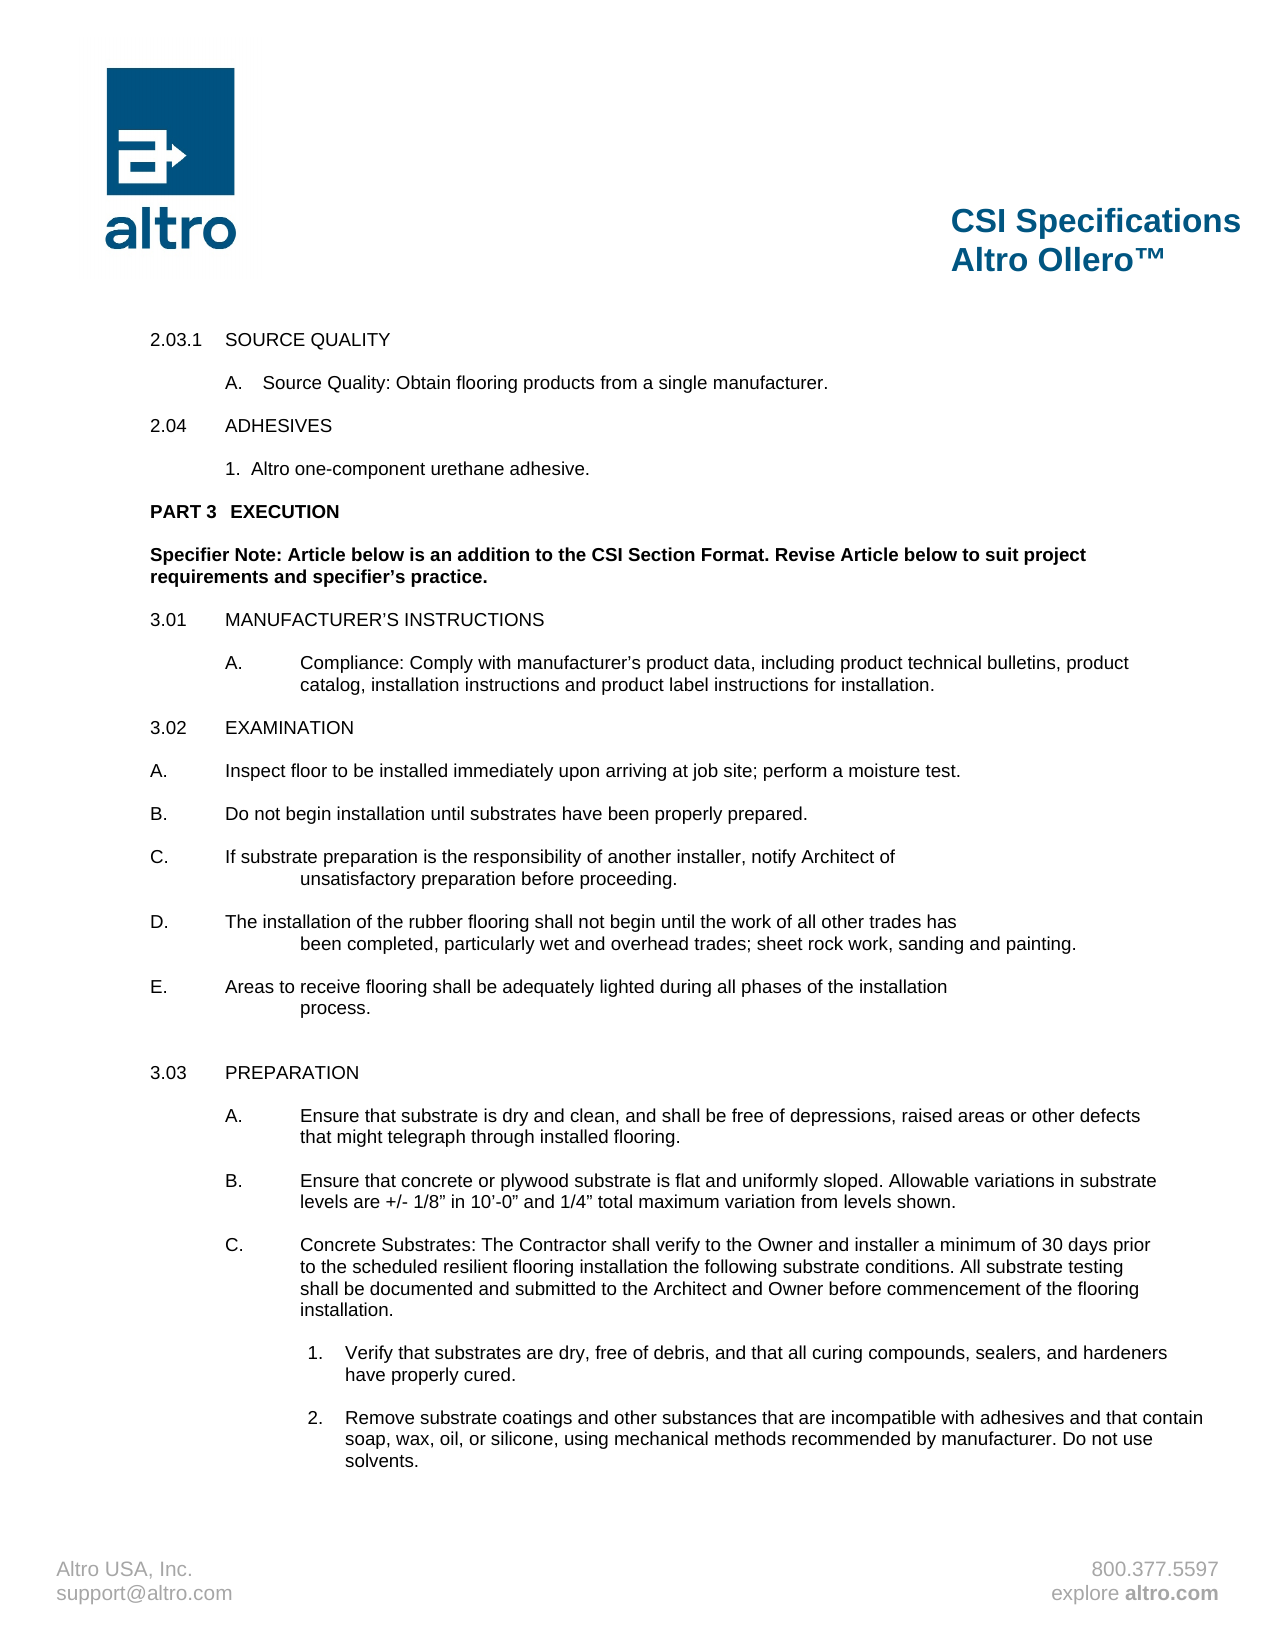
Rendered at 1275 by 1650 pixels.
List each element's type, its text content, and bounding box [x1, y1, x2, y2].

text 3.03 PREPARATION [150, 1062, 1167, 1083]
text B. Ensure that concrete or plywood substrate is flat and uniformly sloped. Allowable variations in substrate levels are +/- 1/8” in 10’-0” and 1/4” total maximum variation from levels shown. [225, 1169, 1167, 1213]
text A. Ensure that substrate is dry and clean, and shall be free of depressions, raised areas or other defects that might telegraph through installed flooring. [225, 1105, 1167, 1148]
text 3.01 MANUFACTURER’S INSTRUCTIONS [150, 609, 1167, 630]
text A. Compliance: Comply with manufacturer’s product data, including product technical bulletins, product catalog, installation instructions and product label instructions for installation. [225, 652, 1167, 695]
list The installation of the rubber flooring shall not begin until the work of all other trades has [150, 911, 1167, 932]
list If substrate preparation is the responsibility of another installer, notify Architect of [150, 846, 1167, 868]
text PART 3 EXECUTION [150, 501, 1167, 523]
list Source Quality: Obtain flooring products from a single manufacturer. [225, 372, 1167, 393]
text Specifier Note: Article below is an addition to the CSI Section Format. Revise Article below to suit project requirements and specifier’s practice. [150, 544, 1167, 587]
picture [76, 37, 265, 279]
list Verify that substrates are dry, free of debris, and that all curing compounds, sealers, and hardeners have properly cured. [307, 1342, 1212, 1385]
list Remove substrate coatings and other substances that are incompatible with adhesives and that contain soap, wax, oil, or silicone, using mechanical methods recommended by manufacturer. Do not use solvents. [307, 1407, 1212, 1471]
list Inspect floor to be installed immediately upon arriving at job site; perform a moisture test. [150, 760, 1167, 781]
list process. [225, 997, 1167, 1018]
list been completed, particularly wet and overhead trades; sheet rock work, sanding and painting. [300, 932, 1167, 954]
text C. Concrete Substrates: The Contractor shall verify to the Owner and installer a minimum of 30 days prior to the scheduled resilient flooring installation the following substrate conditions. All substrate testing shall be documented and submitted to the Architect and Owner before commencement of the flooring installation. [225, 1234, 1167, 1320]
text 3.02 EXAMINATION [150, 717, 1167, 738]
list Do not begin installation until substrates have been properly prepared. [150, 803, 1167, 824]
list SOURCE QUALITY [150, 328, 1167, 350]
list Areas to receive flooring shall be adequately lighted during all phases of the installation [150, 975, 1167, 997]
text 1. Altro one-component urethane adhesive. [150, 458, 1167, 479]
text unsatisfactory preparation before proceeding. [150, 868, 1167, 889]
text 2.04 ADHESIVES [150, 415, 1167, 436]
